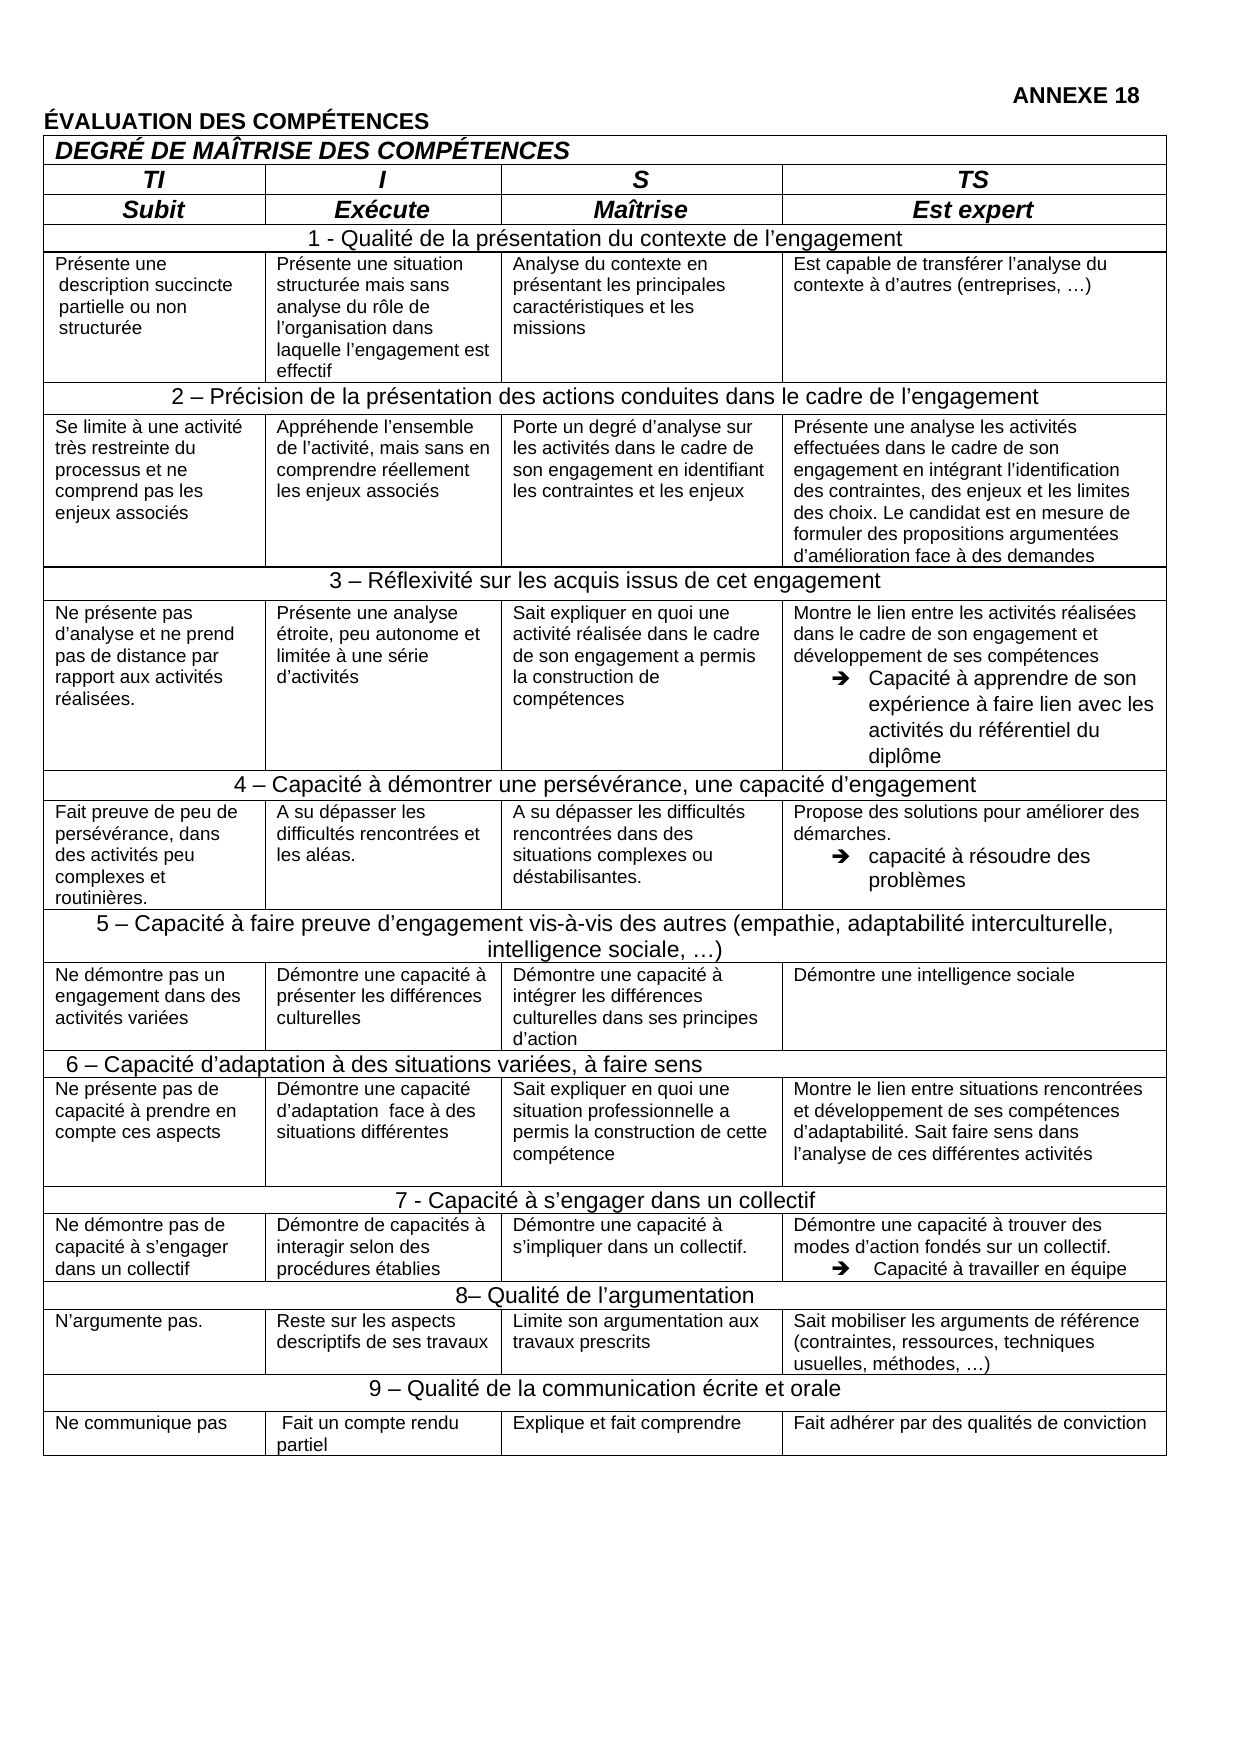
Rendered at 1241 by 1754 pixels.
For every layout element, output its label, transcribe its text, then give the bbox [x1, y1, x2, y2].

table_cell A su dépasser les difficultés rencontrées et les aléas. [266, 801, 501, 908]
table_cell 8– Qualité de l’argumentation [44, 1282, 1166, 1308]
table_cell Est capable de transférer l’analyse du contexte à d’autres (entreprises, …) [783, 253, 1166, 382]
table_cell Propose des solutions pour améliorer des démarches. capacité à résoudre des problèmes [783, 801, 1166, 908]
table_cell 6 – Capacité d’adaptation à des situations variées, à faire sens [44, 1051, 1166, 1077]
table_cell Appréhende l’ensemble de l’activité, mais sans en comprendre réellement les enjeux associés [266, 415, 501, 566]
table_cell Présente une description succincte partielle ou non structurée [44, 253, 265, 382]
table_cell 2 – Précision de la présentation des actions conduites dans le cadre de l’engagement [44, 383, 1166, 414]
table_cell Démontre une capacité à s’impliquer dans un collectif. [502, 1214, 782, 1281]
table_cell Montre le lien entre situations rencontrées et développement de ses compétences d’adaptabilité. Sait faire sens dans l’analyse de ces différentes activités [783, 1078, 1166, 1186]
table_cell Ne communique pas [44, 1412, 265, 1455]
table_header DEGRÉ DE MAÎTRISE DES COMPÉTENCES [44, 136, 1166, 164]
table_cell Ne présente pas d’analyse et ne prend pas de distance par rapport aux activités réalisées. [44, 601, 265, 770]
table_cell Analyse du contexte en présentant les principales caractéristiques et les missions [502, 253, 782, 382]
table_cell 4 – Capacité à démontrer une persévérance, une capacité d’engagement [44, 771, 1166, 800]
table_cell Présente une analyse étroite, peu autonome et limitée à une série d’activités [266, 601, 501, 770]
table_cell Démontre une intelligence sociale [783, 963, 1166, 1049]
table_cell 9 – Qualité de la communication écrite et orale [44, 1375, 1166, 1411]
table_cell Présente une situation structurée mais sans analyse du rôle de l’organisation dans laquelle l’engagement est effectif [266, 253, 501, 382]
table_cell Sait expliquer en quoi une situation professionnelle a permis la construction de cette compétence [502, 1078, 782, 1186]
table_cell TI [44, 165, 265, 194]
table_cell Ne démontre pas un engagement dans des activités variées [44, 963, 265, 1049]
table_cell Limite son argumentation aux travaux prescrits [502, 1310, 782, 1374]
table_cell Fait adhérer par des qualités de conviction [783, 1412, 1166, 1455]
table_cell 3 – Réflexivité sur les acquis issus de cet engagement [44, 568, 1166, 600]
table_cell Démontre une capacité d’adaptation face à des situations différentes [266, 1078, 501, 1186]
table_cell Montre le lien entre les activités réalisées dans le cadre de son engagement et développement de ses compétences Capacité à apprendre de son expérience à faire lien avec les activités du référentiel du diplôme [783, 601, 1166, 770]
table_cell Démontre une capacité à intégrer les différences culturelles dans ses principes d’action [502, 963, 782, 1049]
table_cell Est expert [783, 195, 1166, 224]
table_cell Démontre une capacité à trouver des modes d’action fondés sur un collectif. Capacité à travailler en équipe [783, 1214, 1166, 1281]
table_cell Maîtrise [502, 195, 782, 224]
table_cell Reste sur les aspects descriptifs de ses travaux [266, 1310, 501, 1374]
table_cell 1 - Qualité de la présentation du contexte de l’engagement [44, 225, 1166, 251]
table_cell Se limite à une activité très restreinte du processus et ne comprend pas les enjeux associés [44, 415, 265, 566]
table_cell Ne démontre pas de capacité à s’engager dans un collectif [44, 1214, 265, 1281]
table_cell Ne présente pas de capacité à prendre en compte ces aspects [44, 1078, 265, 1186]
table_cell Subit [44, 195, 265, 224]
table_cell N’argumente pas. [44, 1310, 265, 1374]
table_cell 5 – Capacité à faire preuve d’engagement vis-à-vis des autres (empathie, adaptabilité interculturelle, intelligence sociale, …) [44, 910, 1166, 962]
table_cell 7 - Capacité à s’engager dans un collectif [44, 1187, 1166, 1213]
table_cell S [502, 165, 782, 194]
table_cell Démontre une capacité à présenter les différences culturelles [266, 963, 501, 1049]
table_cell Exécute [266, 195, 501, 224]
text ÉVALUATION DES COMPÉTENCES [44, 108, 997, 134]
table_cell A su dépasser les difficultés rencontrées dans des situations complexes ou déstabilisantes. [502, 801, 782, 908]
table_cell TS [783, 165, 1166, 194]
table_cell Sait mobiliser les arguments de référence (contraintes, ressources, techniques usuelles, méthodes, …) [783, 1310, 1166, 1374]
table_cell Présente une analyse les activités effectuées dans le cadre de son engagement en intégrant l’identification des contraintes, des enjeux et les limites des choix. Le candidat est en mesure de formuler des propositions argumentées d’amélioration face à des demandes [783, 415, 1166, 566]
table_cell Fait preuve de peu de persévérance, dans des activités peu complexes et routinières. [44, 801, 265, 908]
table_cell Porte un degré d’analyse sur les activités dans le cadre de son engagement en identifiant les contraintes et les enjeux [502, 415, 782, 566]
table_cell Démontre de capacités à interagir selon des procédures établies [266, 1214, 501, 1281]
table_cell I [266, 165, 501, 194]
table_cell Fait un compte rendu partiel [266, 1412, 501, 1455]
table_cell Sait expliquer en quoi une activité réalisée dans le cadre de son engagement a permis la construction de compétences [502, 601, 782, 770]
table_cell Explique et fait comprendre [502, 1412, 782, 1455]
